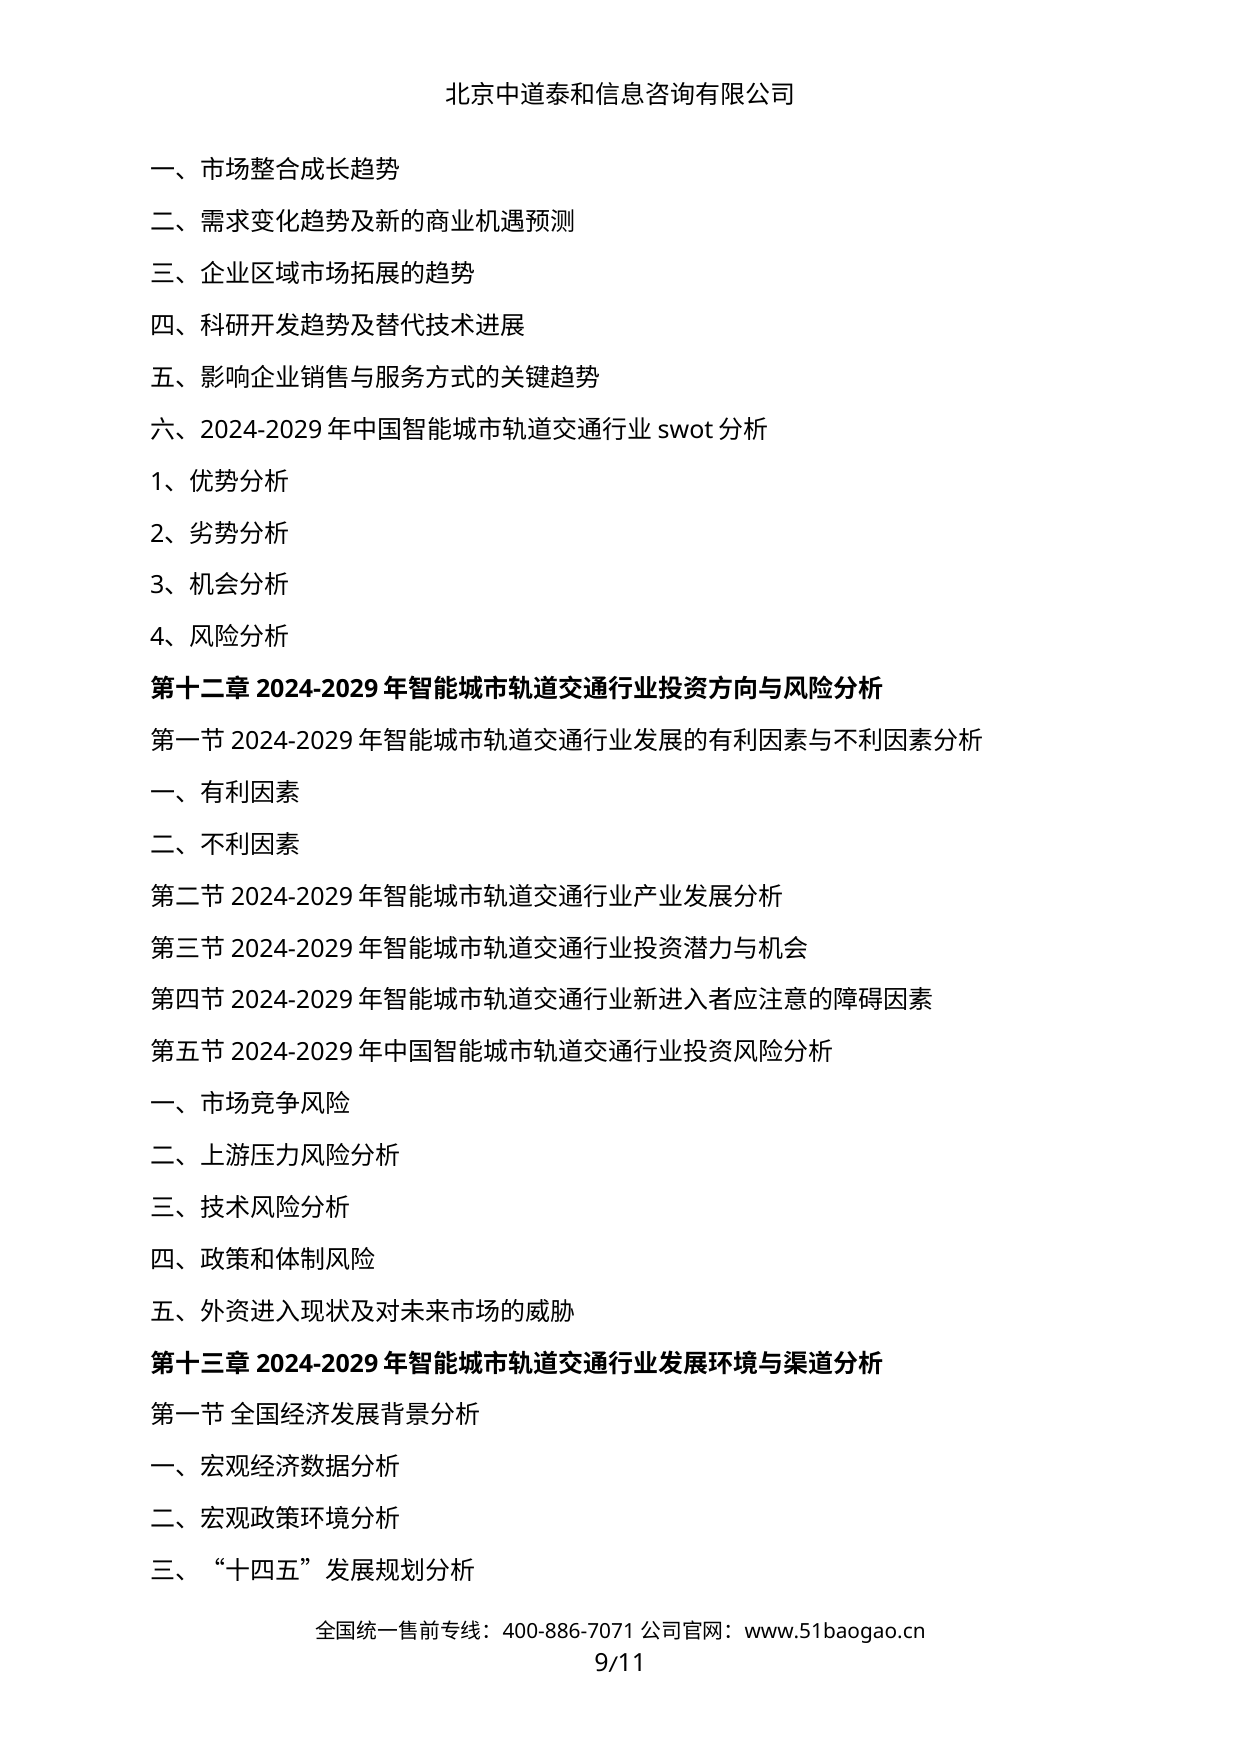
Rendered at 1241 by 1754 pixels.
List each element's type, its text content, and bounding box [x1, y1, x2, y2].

text 二、需求变化趋势及新的商业机遇预测 [150, 202, 1090, 238]
text 四、科研开发趋势及替代技术进展 [150, 306, 1090, 342]
text 三、企业区域市场拓展的趋势 [150, 254, 1090, 290]
text 3、机会分析 [150, 565, 1090, 601]
text 1、优势分析 [150, 461, 1090, 497]
text 第十二章 2024-2029年智能城市轨道交通行业投资方向与风险分析 [150, 669, 1090, 705]
text 一、市场整合成长趋势 [150, 150, 1090, 186]
text 二、宏观政策环境分析 [150, 1499, 1090, 1535]
text 三、“十四五”发展规划分析 [150, 1551, 1090, 1587]
text 二、不利因素 [150, 824, 1090, 861]
text 第三节 2024-2029年智能城市轨道交通行业投资潜力与机会 [150, 928, 1090, 964]
text 第五节 2024-2029年中国智能城市轨道交通行业投资风险分析 [150, 1032, 1090, 1068]
text 四、政策和体制风险 [150, 1239, 1090, 1276]
text 五、外资进入现状及对未来市场的威胁 [150, 1291, 1090, 1327]
text 一、有利因素 [150, 772, 1090, 809]
text 五、影响企业销售与服务方式的关键趋势 [150, 357, 1090, 394]
text 第一节 2024-2029年智能城市轨道交通行业发展的有利因素与不利因素分析 [150, 721, 1090, 757]
text 第二节 2024-2029年智能城市轨道交通行业产业发展分析 [150, 876, 1090, 912]
text 二、上游压力风险分析 [150, 1136, 1090, 1172]
text 4、风险分析 [150, 617, 1090, 653]
text 一、市场竞争风险 [150, 1084, 1090, 1120]
text 第四节 2024-2029年智能城市轨道交通行业新进入者应注意的障碍因素 [150, 980, 1090, 1016]
text 第十三章 2024-2029年智能城市轨道交通行业发展环境与渠道分析 [150, 1343, 1090, 1379]
text 三、技术风险分析 [150, 1187, 1090, 1224]
text 一、宏观经济数据分析 [150, 1447, 1090, 1483]
text 六、2024-2029年中国智能城市轨道交通行业swot分析 [150, 409, 1090, 446]
text 2、劣势分析 [150, 513, 1090, 549]
text 第一节 全国经济发展背景分析 [150, 1395, 1090, 1431]
